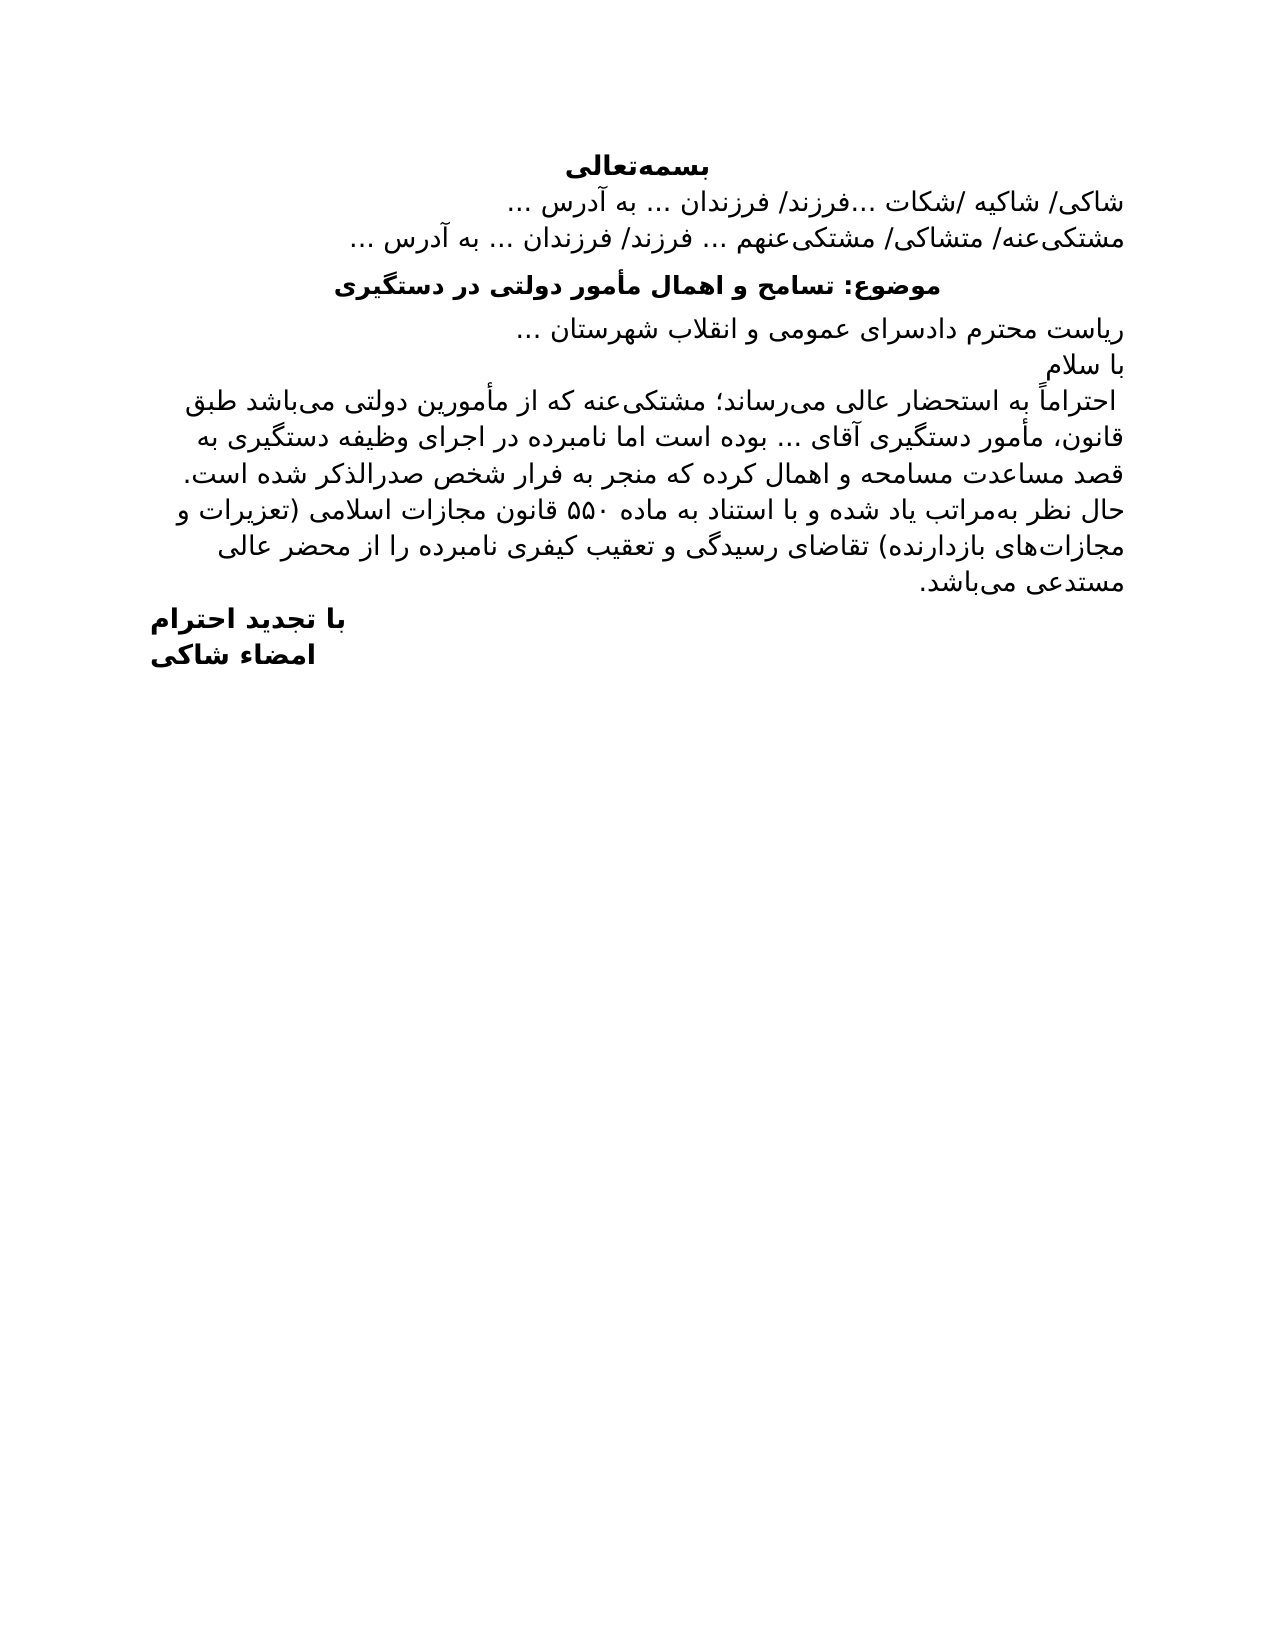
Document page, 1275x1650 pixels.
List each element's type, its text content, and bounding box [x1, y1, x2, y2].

text با سلام [150, 349, 1125, 381]
text شاکی/ شاکیه /شکات ...فرزند/ فرزندان ... به آدرس ... [150, 186, 1125, 218]
text امضاء شاکی [150, 639, 1125, 671]
text بسمه‌تعالی [150, 150, 1125, 182]
text ریاست محترم دادسرای عمومی و انقلاب شهرستان ... [150, 313, 1125, 344]
text مشتکی‌عنه/ متشاکی/ مشتکی‌عنهم ... فرزند/ فرزندان ... به آدرس ... [150, 222, 1125, 254]
subtitle موضوع: تسامح و اهمال مأمور دولتی در دستگیری [150, 271, 1125, 300]
text احتراماً به استحضار عالی می‌رساند؛ مشتکی‌عنه که از مأمورین دولتی می‌باشد طبق قانون، مأمور دستگیری آقای ... بوده است اما نامبرده در اجرای وظیفه دستگیری به قصد مساعدت مسامحه و اهمال کرده که منجر به فرار شخص صدرالذکر شده است. حال نظر به‌مراتب یاد شده و با استناد به ماده ۵۵۰ قانون مجازات اسلامی (تعزیرات و مجازات‌های بازدارنده) تقاضای رسیدگی و تعقیب کیفری نامبرده را از محضر عالی مستدعی می‌باشد. [150, 385, 1125, 598]
text با تجدید احترام [150, 603, 1125, 634]
